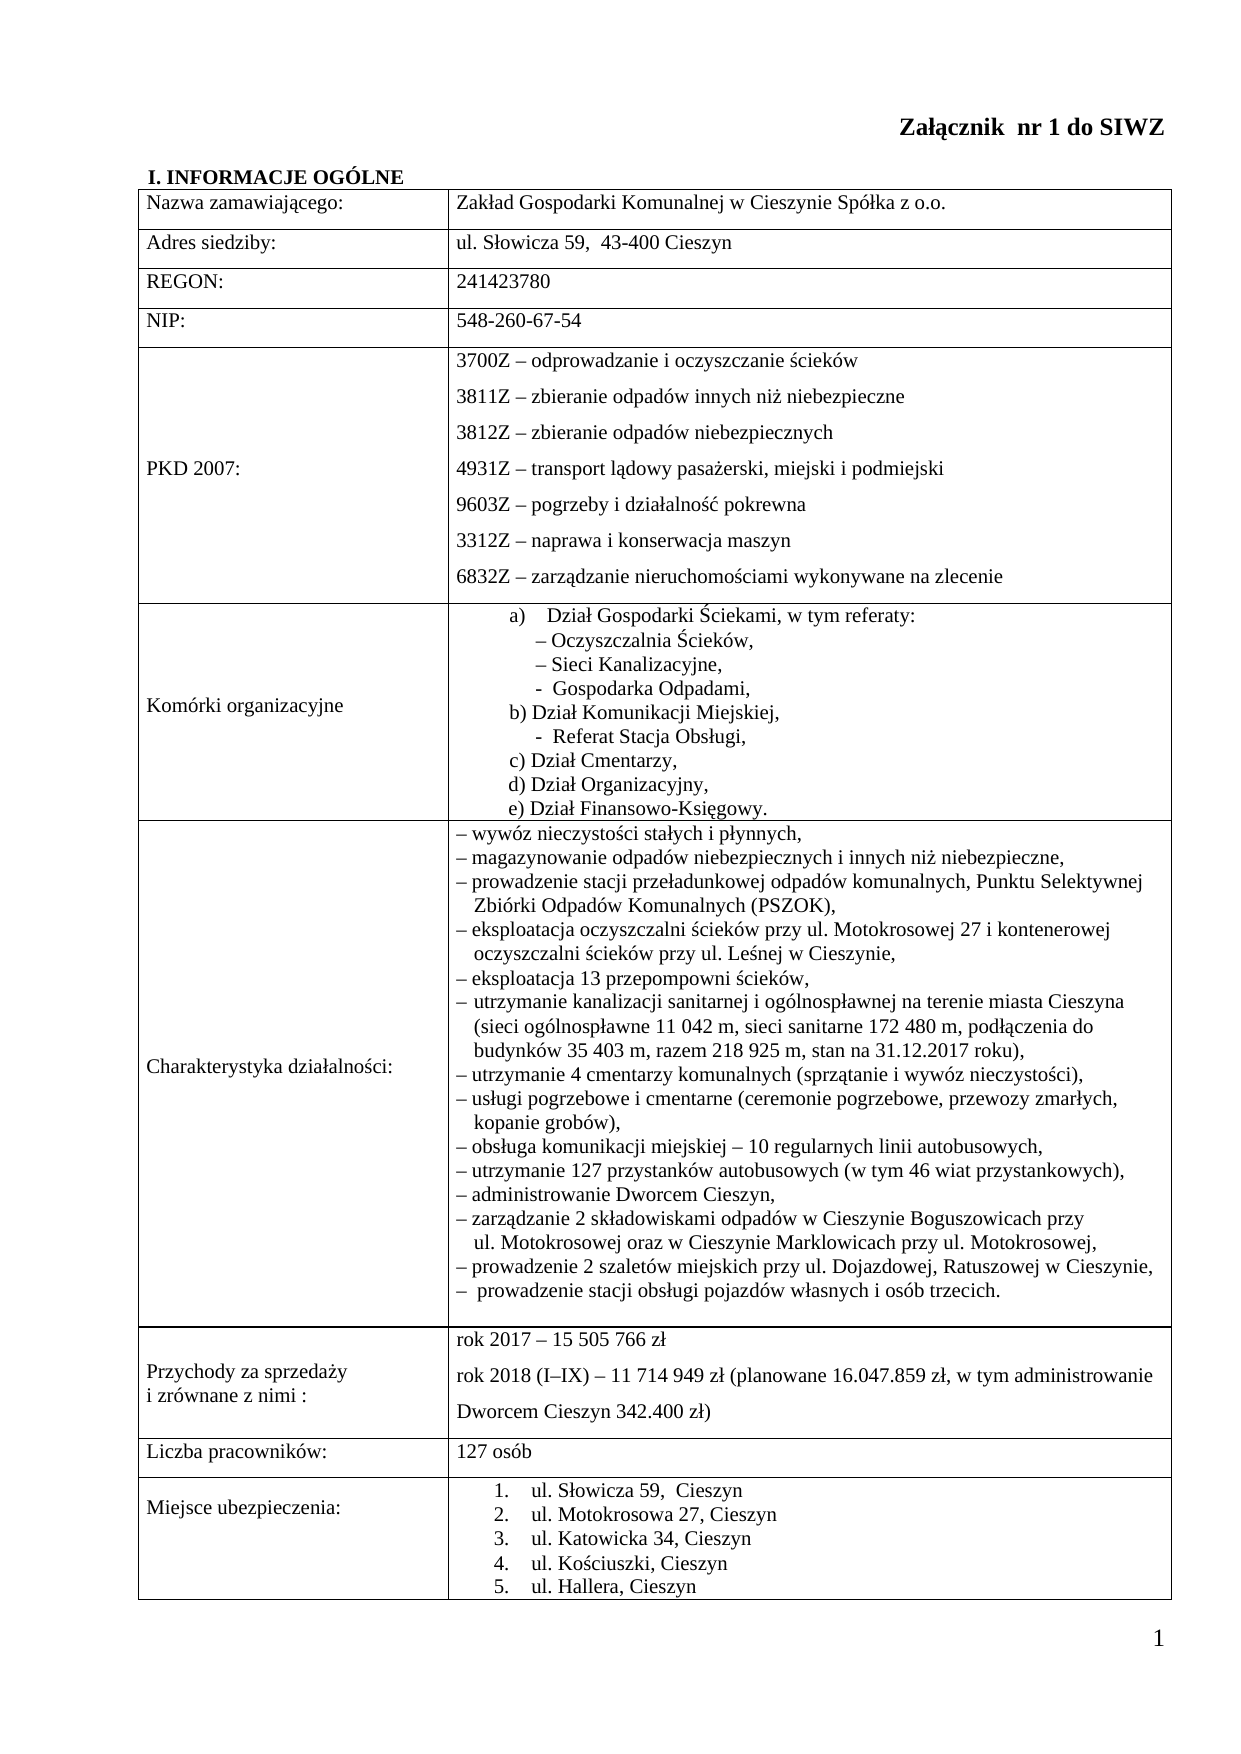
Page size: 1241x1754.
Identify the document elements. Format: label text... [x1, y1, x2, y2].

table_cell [449, 1550, 1171, 1598]
table_header Zakład Gospodarki Komunalnej w Cieszynie Spółka z o.o. [449, 190, 1171, 229]
table_cell 241423780 [449, 269, 1171, 307]
table_header Nazwa zamawiającego: [139, 190, 448, 229]
table_cell Komórki organizacyjne [139, 604, 448, 820]
table_cell 548-260-67-54 [449, 309, 1171, 347]
table_cell Miejsce ubezpieczenia: [139, 1478, 448, 1550]
table_cell REGON: [139, 269, 448, 307]
table_cell 127 osób [449, 1439, 1171, 1477]
table_cell Dział Gospodarki Ściekami, w tym referaty: – Oczyszczalnia Ścieków, – Sieci Kanalizacyjne, - Gospodarka Odpadami, b) Dział Komunikacji Miejskiej, - Referat Stacja Obsługi, c) Dział Cmentarzy, d) Dział Organizacyjny, e) Dział Finansowo-Księgowy. [449, 604, 1171, 820]
table_cell ul. Słowicza 59, 43-400 Cieszyn [449, 230, 1171, 268]
table_cell rok 2017 – 15 505 766 zł rok 2018 (I–IX) – 11 714 949 zł (planowane 16.047.859 zł, w tym administrowanie Dworcem Cieszyn 342.400 zł) [449, 1328, 1171, 1438]
table_cell NIP: [139, 309, 448, 347]
table_cell [139, 1550, 448, 1598]
subtitle I. INFORMACJE OGÓLNE [148, 165, 1165, 189]
table_cell PKD 2007: [139, 348, 448, 602]
table_cell – wywóz nieczystości stałych i płynnych, – magazynowanie odpadów niebezpiecznych i innych niż niebezpieczne, – prowadzenie stacji przeładunkowej odpadów komunalnych, Punktu Selektywnej Zbiórki Odpadów Komunalnych (PSZOK), – eksploatacja oczyszczalni ścieków przy ul. Motokrosowej 27 i kontenerowej oczyszczalni ścieków przy ul. Leśnej w Cieszynie, – eksploatacja 13 przepompowni ścieków, – utrzymanie kanalizacji sanitarnej i ogólnospławnej na terenie miasta Cieszyna (sieci ogólnospławne 11 042 m, sieci sanitarne 172 480 m, podłączenia do budynków 35 403 m, razem 218 925 m, stan na 31.12.2017 roku), – utrzymanie 4 cmentarzy komunalnych (sprzątanie i wywóz nieczystości), – usługi pogrzebowe i cmentarne (ceremonie pogrzebowe, przewozy zmarłych, kopanie grobów), – obsługa komunikacji miejskiej – 10 regularnych linii autobusowych, – utrzymanie 127 przystanków autobusowych (w tym 46 wiat przystankowych), – administrowanie Dworcem Cieszyn, – zarządzanie 2 składowiskami odpadów w Cieszynie Boguszowicach przy ul. Motokrosowej oraz w Cieszynie Marklowicach przy ul. Motokrosowej, – prowadzenie 2 szaletów miejskich przy ul. Dojazdowej, Ratuszowej w Cieszynie, – prowadzenie stacji obsługi pojazdów własnych i osób trzecich. [449, 821, 1171, 1326]
table_cell Adres siedziby: [139, 230, 448, 268]
table_cell Liczba pracowników: [139, 1439, 448, 1477]
table_cell Charakterystyka działalności: [139, 821, 448, 1326]
table_cell 3700Z – odprowadzanie i oczyszczanie ścieków 3811Z – zbieranie odpadów innych niż niebezpieczne 3812Z – zbieranie odpadów niebezpiecznych 4931Z – transport lądowy pasażerski, miejski i podmiejski 9603Z – pogrzeby i działalność pokrewna 3312Z – naprawa i konserwacja maszyn 6832Z – zarządzanie nieruchomościami wykonywane na zlecenie [449, 348, 1171, 602]
table_cell Przychody za sprzedaży i zrównane z nimi : [139, 1328, 448, 1438]
text Załącznik nr 1 do SIWZ [148, 112, 1165, 141]
table_cell ul. Słowicza 59, Cieszyn ul. Motokrosowa 27, Cieszyn ul. Katowicka 34, Cieszyn [449, 1478, 1171, 1550]
